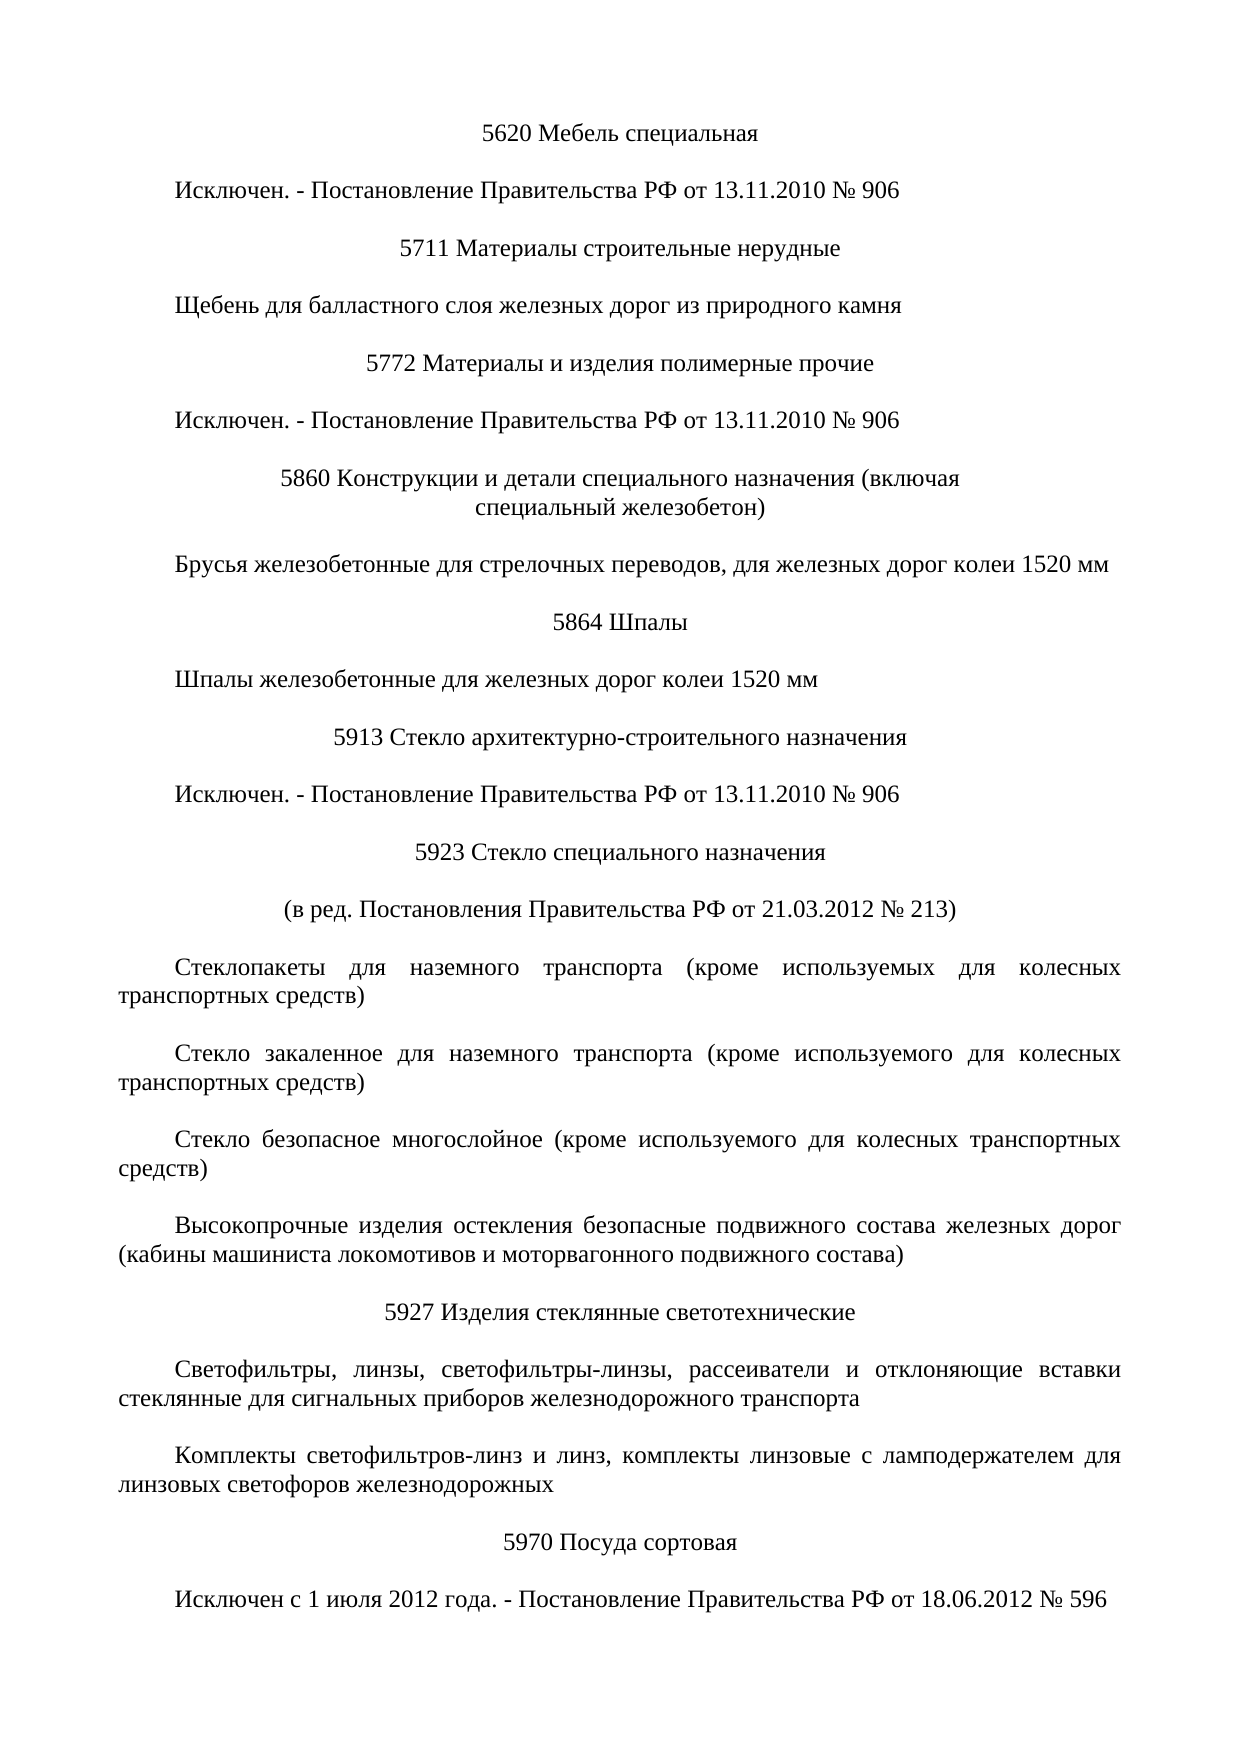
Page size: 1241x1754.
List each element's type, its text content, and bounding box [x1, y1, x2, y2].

text Стекло безопасное многослойное (кроме используемого для колесных транспортных средств) [118, 1124, 1122, 1182]
text Высокопрочные изделия остекления безопасные подвижного состава железных дорог (кабины машиниста локомотивов и моторвагонного подвижного состава) [118, 1211, 1122, 1268]
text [118, 1584, 1122, 1613]
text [118, 176, 1122, 204]
text специальный железобетон) [118, 492, 1122, 521]
text Брусья железобетонные для стрелочных переводов, для железных дорог колеи 1520 мм [118, 549, 1122, 578]
text 5711 Материалы строительные нерудные [118, 233, 1122, 262]
text Светофильтры, линзы, светофильтры-линзы, рассеиватели и отклоняющие вставки стеклянные для сигнальных приборов железнодорожного транспорта [118, 1354, 1122, 1412]
text 5860 Конструкции и детали специального назначения (включая [118, 463, 1122, 492]
text 5970 Посуда сортовая [118, 1527, 1122, 1556]
text Исключен. - Постановление Правительства РФ от 13.11.2010 № 906 [118, 406, 1122, 434]
text Щебень для балластного слоя железных дорог из природного камня [118, 291, 1122, 319]
text 5620 Мебель специальная [118, 118, 1122, 147]
text 5864 Шпалы [118, 607, 1122, 636]
text 5927 Изделия стеклянные светотехнические [118, 1297, 1122, 1326]
text 5913 Стекло архитектурно-строительного назначения [118, 722, 1122, 751]
text Исключен. - Постановление Правительства РФ от 13.11.2010 № 906 [118, 779, 1122, 808]
text 5923 Стекло специального назначения [118, 837, 1122, 866]
text Комплекты светофильтров-линз и линз, комплекты линзовые с ламподержателем для линзовых светофоров железнодорожных [118, 1441, 1122, 1498]
text Шпалы железобетонные для железных дорог колеи 1520 мм [118, 664, 1122, 693]
text Стеклопакеты для наземного транспорта (кроме используемых для колесных транспортных средств) [118, 952, 1122, 1009]
text 5772 Материалы и изделия полимерные прочие [118, 348, 1122, 377]
text Стекло закаленное для наземного транспорта (кроме используемого для колесных транспортных средств) [118, 1038, 1122, 1096]
text (в ред. Постановления Правительства РФ от 21.03.2012 № 213) [118, 894, 1122, 923]
